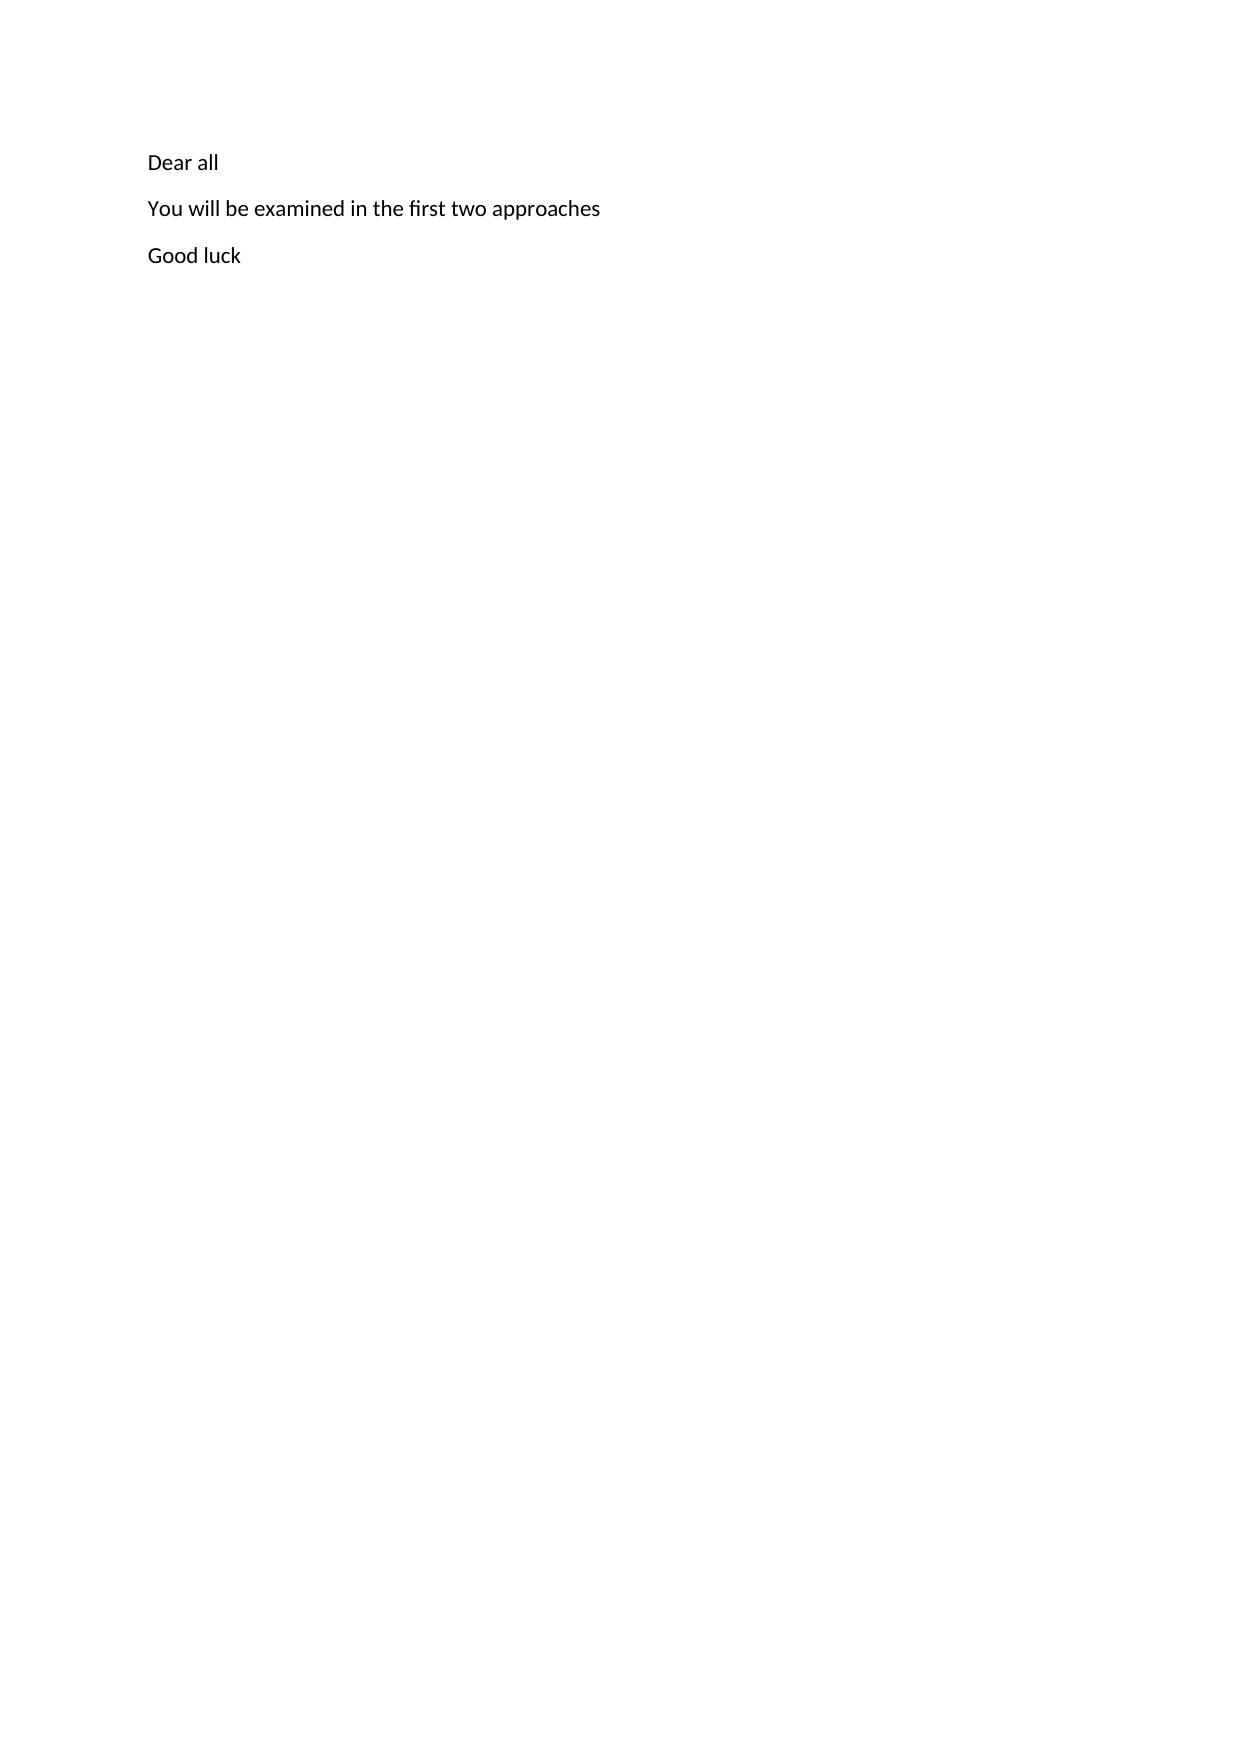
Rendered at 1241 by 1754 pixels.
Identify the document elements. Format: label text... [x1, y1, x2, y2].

text Good luck [148, 241, 1093, 269]
text You will be examined in the first two approaches [148, 194, 1093, 222]
text Dear all [148, 148, 1093, 176]
